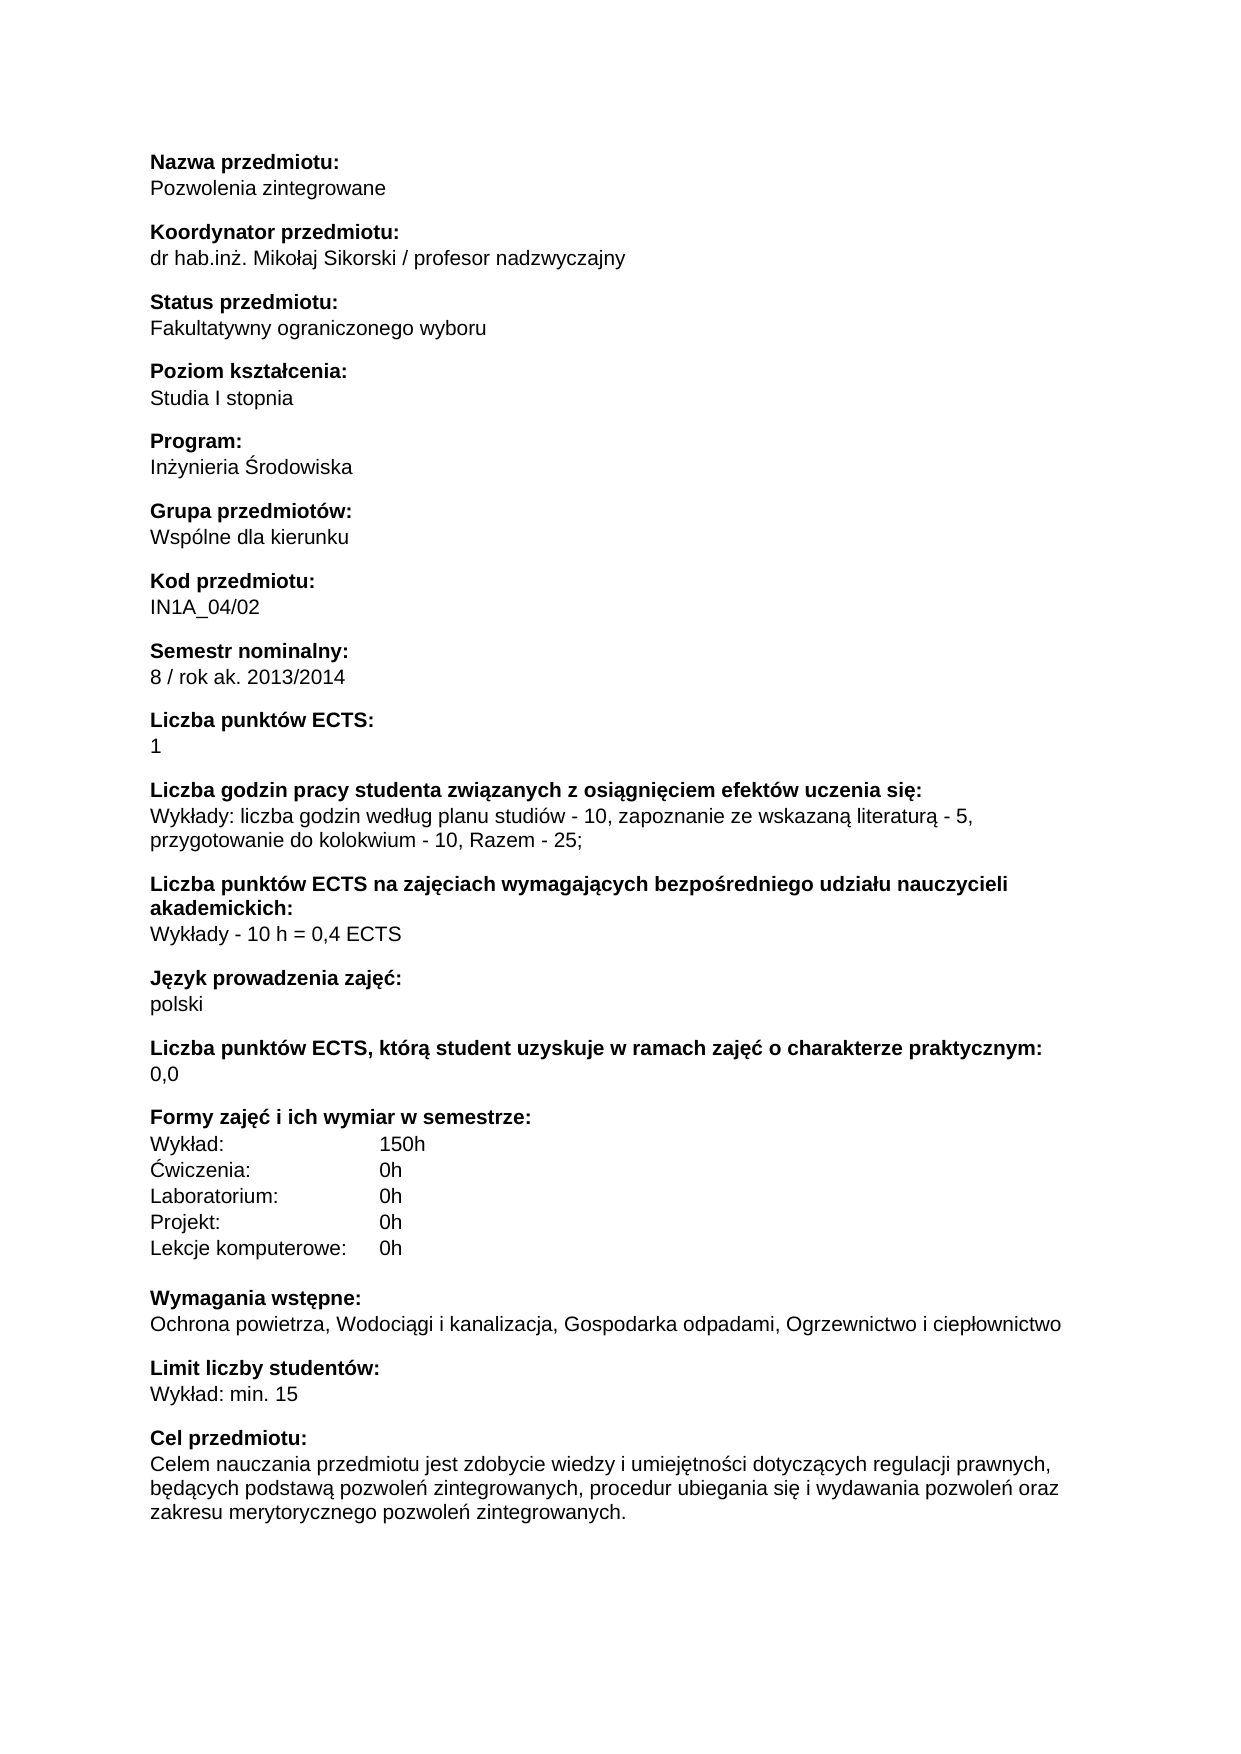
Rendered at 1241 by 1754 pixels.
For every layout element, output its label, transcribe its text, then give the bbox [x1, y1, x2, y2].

text Wykłady - 10 h = 0,4 ECTS [150, 922, 1090, 946]
text Liczba punktów ECTS na zajęciach wymagających bezpośredniego udziału nauczycieli akademickich: [150, 872, 1090, 920]
text Inżynieria Środowiska [150, 455, 1090, 479]
text Formy zajęć i ich wymiar w semestrze: [150, 1105, 1090, 1129]
text Studia I stopnia [150, 385, 1090, 409]
table_cell 0h [369, 1234, 597, 1260]
text Status przedmiotu: [150, 289, 1090, 313]
text Fakultatywny ograniczonego wyboru [150, 316, 1090, 339]
text Koordynator przedmiotu: [150, 220, 1090, 244]
table_header 150h [369, 1132, 597, 1156]
table_cell Projekt: [140, 1210, 367, 1234]
text Program: [150, 429, 1090, 453]
text IN1A_04/02 [150, 595, 1090, 619]
table_cell 0h [369, 1156, 597, 1182]
table_cell Laboratorium: [140, 1184, 367, 1208]
text Cel przedmiotu: [150, 1426, 1090, 1449]
text Liczba punktów ECTS, którą student uzyskuje w ramach zajęć o charakterze praktycznym: [150, 1035, 1090, 1059]
text Limit liczby studentów: [150, 1356, 1090, 1380]
text Grupa przedmiotów: [150, 499, 1090, 523]
text Pozwolenia zintegrowane [150, 176, 1090, 200]
text Wykład: min. 15 [150, 1382, 1090, 1406]
text Liczba punktów ECTS: [150, 708, 1090, 732]
text Ochrona powietrza, Wodociągi i kanalizacja, Gospodarka odpadami, Ogrzewnictwo i ciepłownictwo [150, 1312, 1090, 1336]
text Wspólne dla kierunku [150, 525, 1090, 549]
text Język prowadzenia zajęć: [150, 966, 1090, 989]
text Wykłady: liczba godzin według planu studiów - 10, zapoznanie ze wskazaną literaturą - 5, przygotowanie do kolokwium - 10, Razem - 25; [150, 804, 1090, 852]
text Poziom kształcenia: [150, 359, 1090, 383]
table_cell 0h [369, 1182, 597, 1208]
text dr hab.inż. Mikołaj Sikorski / profesor nadzwyczajny [150, 246, 1090, 270]
text Celem nauczania przedmiotu jest zdobycie wiedzy i umiejętności dotyczących regulacji prawnych, będących podstawą pozwoleń zintegrowanych, procedur ubiegania się i wydawania pozwoleń oraz zakresu merytorycznego pozwoleń zintegrowanych. [150, 1452, 1090, 1523]
text polski [150, 992, 1090, 1016]
text Kod przedmiotu: [150, 569, 1090, 593]
table_header Wykład: [140, 1132, 367, 1156]
text Semestr nominalny: [150, 638, 1090, 662]
text Liczba godzin pracy studenta związanych z osiągnięciem efektów uczenia się: [150, 778, 1090, 802]
text Wymagania wstępne: [150, 1286, 1090, 1310]
text 1 [150, 734, 1090, 758]
text 0,0 [150, 1061, 1090, 1085]
table_cell Lekcje komputerowe: [140, 1236, 367, 1260]
text 8 / rok ak. 2013/2014 [150, 664, 1090, 688]
table_cell 0h [369, 1208, 597, 1234]
table_cell Ćwiczenia: [140, 1158, 367, 1182]
text Nazwa przedmiotu: [150, 150, 1090, 174]
